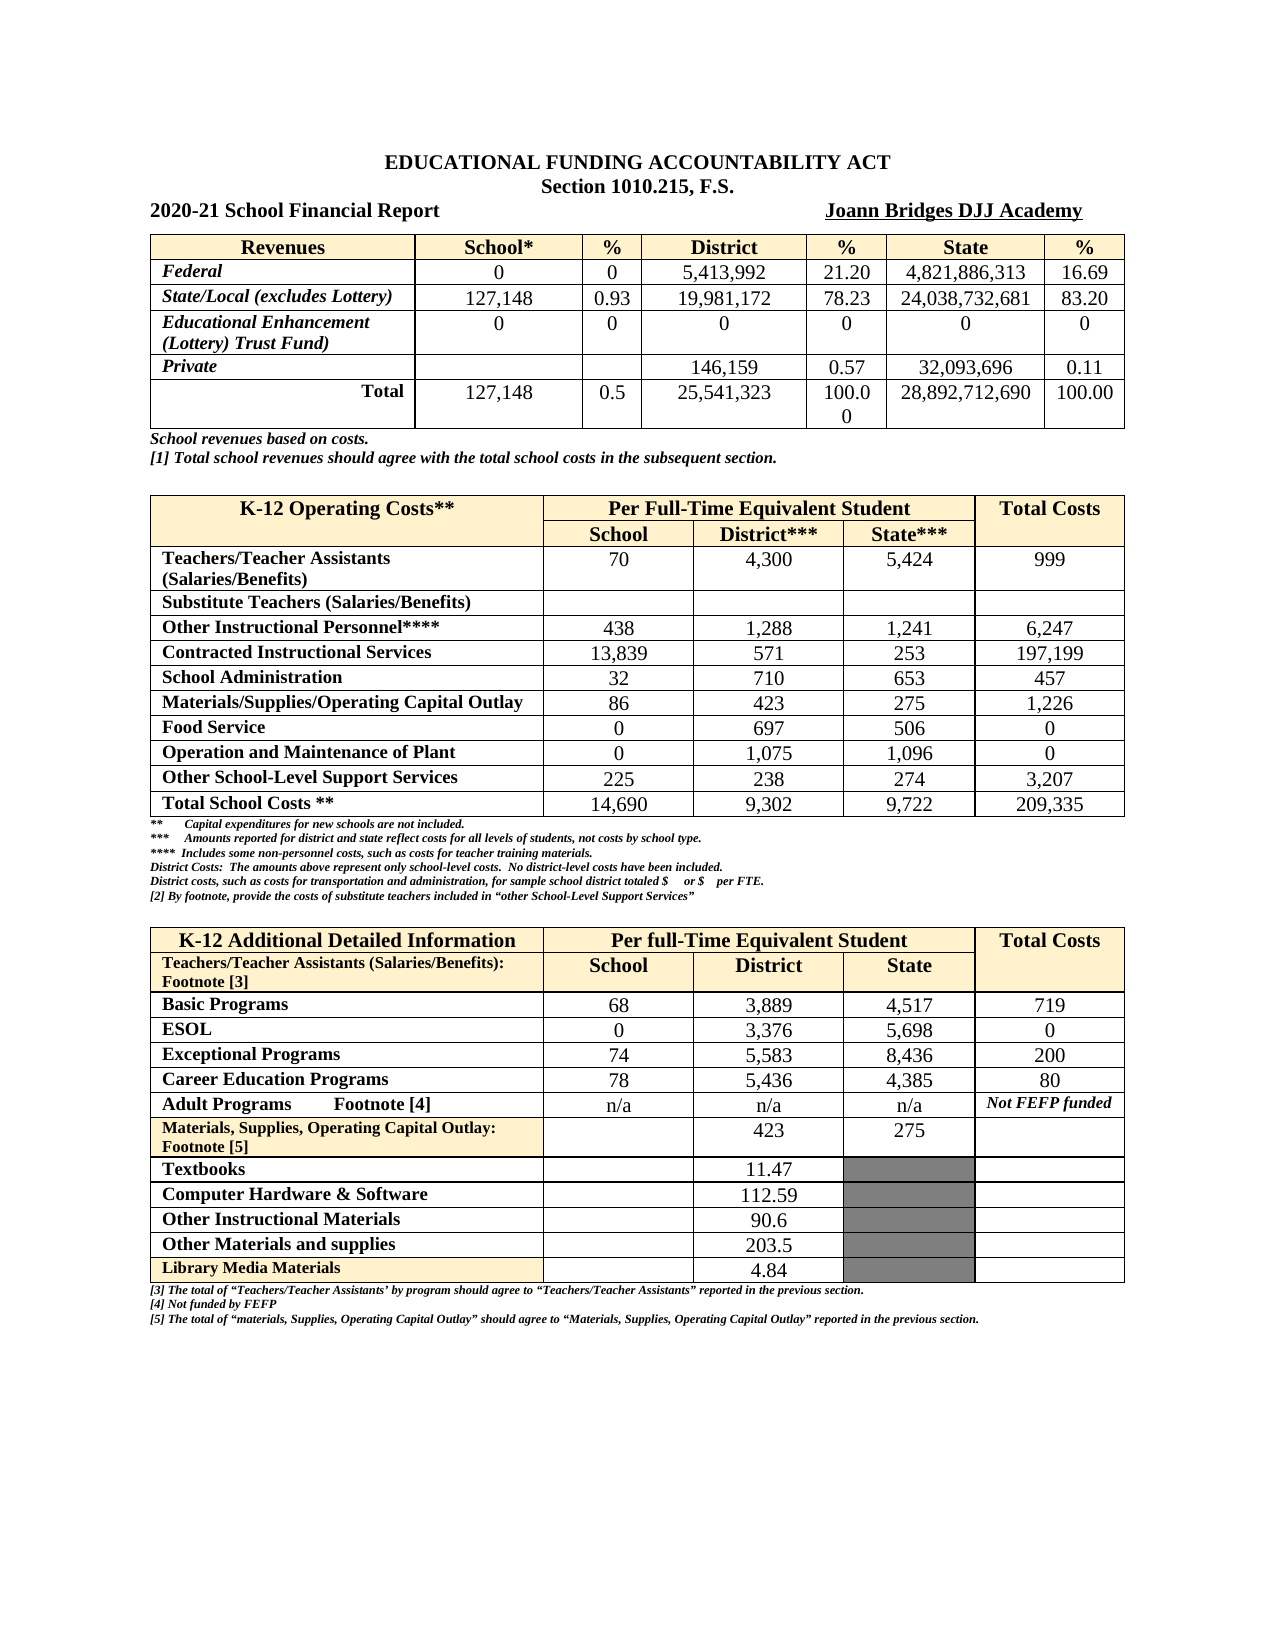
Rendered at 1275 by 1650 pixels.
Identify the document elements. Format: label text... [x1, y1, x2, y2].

table_cell Other Instructional Personnel**** [151, 616, 543, 640]
table_cell Substitute Teachers (Salaries/Benefits) [151, 591, 543, 615]
table_cell 11.47 [694, 1158, 843, 1181]
table_cell 274 [844, 766, 974, 791]
table_cell 4,300 [694, 547, 843, 590]
table_cell [844, 1158, 974, 1181]
table_cell 9,302 [694, 792, 843, 816]
table_cell 0 [1045, 311, 1124, 354]
table_cell Library Media Materials [151, 1258, 543, 1282]
table_cell School Administration [151, 666, 543, 690]
table_cell 999 [976, 547, 1124, 590]
table_cell 0.5 [583, 380, 641, 428]
table_cell [544, 1258, 693, 1282]
table_header Per full-Time Equivalent Student [544, 928, 974, 952]
table_cell State/Local (excludes Lottery) [151, 285, 414, 309]
table_cell Total [151, 380, 414, 428]
table_cell Contracted Instructional Services [151, 641, 543, 665]
table_cell 200 [976, 1043, 1124, 1067]
table_cell 0 [976, 741, 1124, 765]
table_cell Computer Hardware & Software [151, 1183, 543, 1207]
table_cell 0 [544, 716, 693, 740]
table_cell 74 [544, 1043, 693, 1067]
table_cell 86 [544, 691, 693, 715]
table_cell [976, 1158, 1124, 1181]
table_cell 275 [844, 691, 974, 715]
table_cell [844, 1183, 974, 1207]
table_cell 6,247 [976, 616, 1124, 640]
table_cell Food Service [151, 716, 543, 740]
table_header % [1045, 235, 1124, 259]
table_cell [694, 591, 843, 615]
table_cell [544, 1158, 693, 1181]
table_cell 0 [807, 311, 886, 354]
table_cell 70 [544, 547, 693, 590]
table_cell Basic Programs [151, 993, 543, 1017]
table_cell 19,981,172 [642, 285, 806, 309]
table_cell 5,436 [694, 1068, 843, 1092]
text 2020-21 School Financial Report Joann Bridges DJJ Academy [150, 198, 1125, 222]
table_cell 4,517 [844, 993, 974, 1017]
table_cell Total School Costs ** [151, 792, 543, 816]
table_header Per Full-Time Equivalent Student [544, 496, 974, 520]
table_cell [844, 591, 974, 615]
table_cell 5,424 [844, 547, 974, 590]
table_header District [642, 235, 806, 259]
text *** Amounts reported for district and state reflect costs for all levels of students, not costs by school type. [150, 831, 1125, 845]
table_cell [844, 1258, 974, 1282]
table_cell 423 [694, 691, 843, 715]
table_cell 0.11 [1045, 355, 1124, 379]
table_cell 127,148 [416, 380, 582, 428]
table_cell Other Instructional Materials [151, 1208, 543, 1232]
table_cell 100.00 [1045, 380, 1124, 428]
table_cell 5,583 [694, 1043, 843, 1067]
table_cell District*** [694, 521, 843, 546]
table_cell 571 [694, 641, 843, 665]
table_cell Operation and Maintenance of Plant [151, 741, 543, 765]
table_header State [887, 235, 1044, 259]
table_cell 203.5 [694, 1233, 843, 1257]
table_cell 112.59 [694, 1183, 843, 1207]
table_cell Private [151, 355, 414, 379]
table_cell 25,541,323 [642, 380, 806, 428]
table_cell 4,821,886,313 [887, 260, 1044, 284]
table_cell 13,839 [544, 641, 693, 665]
table_cell 0 [583, 260, 641, 284]
table_cell 0 [976, 716, 1124, 740]
table_cell 14,690 [544, 792, 693, 816]
text Section 1010.215, F.S. [150, 174, 1125, 198]
table_header K-12 Additional Detailed Information [151, 928, 543, 952]
table_cell 1,075 [694, 741, 843, 765]
table_cell 5,698 [844, 1018, 974, 1042]
table_cell School [544, 521, 693, 546]
table_header School* [416, 235, 582, 259]
table_cell 32,093,696 [887, 355, 1044, 379]
table_header Total Costs [976, 928, 1124, 991]
table_cell 0 [887, 311, 1044, 354]
text ** Capital expenditures for new schools are not included. [150, 817, 1125, 831]
table_cell [976, 1258, 1124, 1282]
table_header Total Costs [976, 496, 1124, 546]
table_cell 0 [976, 1018, 1124, 1042]
table_cell 68 [544, 993, 693, 1017]
text District costs, such as costs for transportation and administration, for sample school district totaled $ or $ per FTE. [150, 874, 1125, 888]
table_cell State [844, 953, 974, 991]
table_cell 3,376 [694, 1018, 843, 1042]
table_cell Materials/Supplies/Operating Capital Outlay [151, 691, 543, 715]
table_cell 80 [976, 1068, 1124, 1092]
table_header Revenues [151, 235, 414, 259]
table_cell 78 [544, 1068, 693, 1092]
table_cell 146,159 [642, 355, 806, 379]
table_header % [583, 235, 641, 259]
table_cell 0.57 [807, 355, 886, 379]
table_cell n/a [544, 1093, 693, 1117]
table_cell School [544, 953, 693, 991]
text School revenues based on costs. [150, 429, 1125, 448]
table_cell 209,335 [976, 792, 1124, 816]
table_cell 5,413,992 [642, 260, 806, 284]
table_cell 0 [544, 741, 693, 765]
table_cell 3,207 [976, 766, 1124, 791]
text [4] Not funded by FEFP [150, 1297, 1125, 1312]
table_cell 83.20 [1045, 285, 1124, 309]
table_cell 0 [416, 311, 582, 354]
table_cell [976, 1118, 1124, 1156]
table_cell 719 [976, 993, 1124, 1017]
table_cell [844, 1233, 974, 1257]
table_cell [544, 1183, 693, 1207]
table_header K-12 Operating Costs** [151, 496, 543, 546]
table_cell 1,226 [976, 691, 1124, 715]
table_cell Materials, Supplies, Operating Capital Outlay: Footnote [5] [151, 1118, 543, 1156]
table_cell 225 [544, 766, 693, 791]
text [1] Total school revenues should agree with the total school costs in the subsequent section. [150, 448, 1125, 467]
table_cell [976, 1208, 1124, 1232]
table_cell Other School-Level Support Services [151, 766, 543, 791]
table_cell 21.20 [807, 260, 886, 284]
table_cell 4.84 [694, 1258, 843, 1282]
table_cell 78.23 [807, 285, 886, 309]
table_cell [976, 591, 1124, 615]
table_header % [807, 235, 886, 259]
table_cell 653 [844, 666, 974, 690]
table_cell 4,385 [844, 1068, 974, 1092]
table_cell 16.69 [1045, 260, 1124, 284]
table_cell 8,436 [844, 1043, 974, 1067]
table_cell 3,889 [694, 993, 843, 1017]
table_cell [976, 1233, 1124, 1257]
table_cell Teachers/Teacher Assistants (Salaries/Benefits) [151, 547, 543, 590]
table_cell 238 [694, 766, 843, 791]
text [2] By footnote, provide the costs of substitute teachers included in “other School-Level Support Services” [150, 888, 1125, 903]
table_cell [416, 355, 582, 379]
table_cell Career Education Programs [151, 1068, 543, 1092]
table_cell [544, 1118, 693, 1156]
text **** Includes some non-personnel costs, such as costs for teacher training materials. [150, 845, 1125, 860]
text EDUCATIONAL FUNDING ACCOUNTABILITY ACT [150, 150, 1125, 174]
table_cell [976, 1183, 1124, 1207]
table_cell 710 [694, 666, 843, 690]
table_cell 423 [694, 1118, 843, 1156]
table_cell 1,241 [844, 616, 974, 640]
table_cell District [694, 953, 843, 991]
table_cell Adult Programs Footnote [4] [151, 1093, 543, 1117]
table_cell 100.00 [807, 380, 886, 428]
table_cell Not FEFP funded [976, 1093, 1124, 1117]
table_cell 275 [844, 1118, 974, 1156]
table_cell [544, 1208, 693, 1232]
table_cell State*** [844, 521, 974, 546]
table_cell ESOL [151, 1018, 543, 1042]
table_cell 438 [544, 616, 693, 640]
table_cell 1,288 [694, 616, 843, 640]
table_cell 0 [416, 260, 582, 284]
table_cell 506 [844, 716, 974, 740]
table_cell [544, 1233, 693, 1257]
table_cell 0 [544, 1018, 693, 1042]
table_cell Exceptional Programs [151, 1043, 543, 1067]
table_cell [544, 591, 693, 615]
table_cell 24,038,732,681 [887, 285, 1044, 309]
text District Costs: The amounts above represent only school-level costs. No district-level costs have been included. [150, 860, 1125, 874]
table_cell Educational Enhancement (Lottery) Trust Fund) [151, 311, 414, 354]
text [3] The total of “Teachers/Teacher Assistants’ by program should agree to “Teachers/Teacher Assistants” reported in the previous section. [150, 1283, 1125, 1297]
table_cell n/a [694, 1093, 843, 1117]
table_cell 9,722 [844, 792, 974, 816]
table_cell 697 [694, 716, 843, 740]
table_cell 253 [844, 641, 974, 665]
table_cell 0 [642, 311, 806, 354]
table_cell 1,096 [844, 741, 974, 765]
table_cell 28,892,712,690 [887, 380, 1044, 428]
table_cell [844, 1208, 974, 1232]
table_cell [583, 355, 641, 379]
table_cell Federal [151, 260, 414, 284]
table_cell 457 [976, 666, 1124, 690]
table_cell Teachers/Teacher Assistants (Salaries/Benefits): Footnote [3] [151, 953, 543, 991]
table_cell 127,148 [416, 285, 582, 309]
text [5] The total of “materials, Supplies, Operating Capital Outlay” should agree to “Materials, Supplies, Operating Capital Outlay” reported in the previous section. [150, 1312, 1125, 1326]
table_cell 197,199 [976, 641, 1124, 665]
table_cell 32 [544, 666, 693, 690]
table_cell Other Materials and supplies [151, 1233, 543, 1257]
table_cell 0 [583, 311, 641, 354]
table_cell 0.93 [583, 285, 641, 309]
table_cell 90.6 [694, 1208, 843, 1232]
table_cell n/a [844, 1093, 974, 1117]
table_cell Textbooks [151, 1158, 543, 1181]
